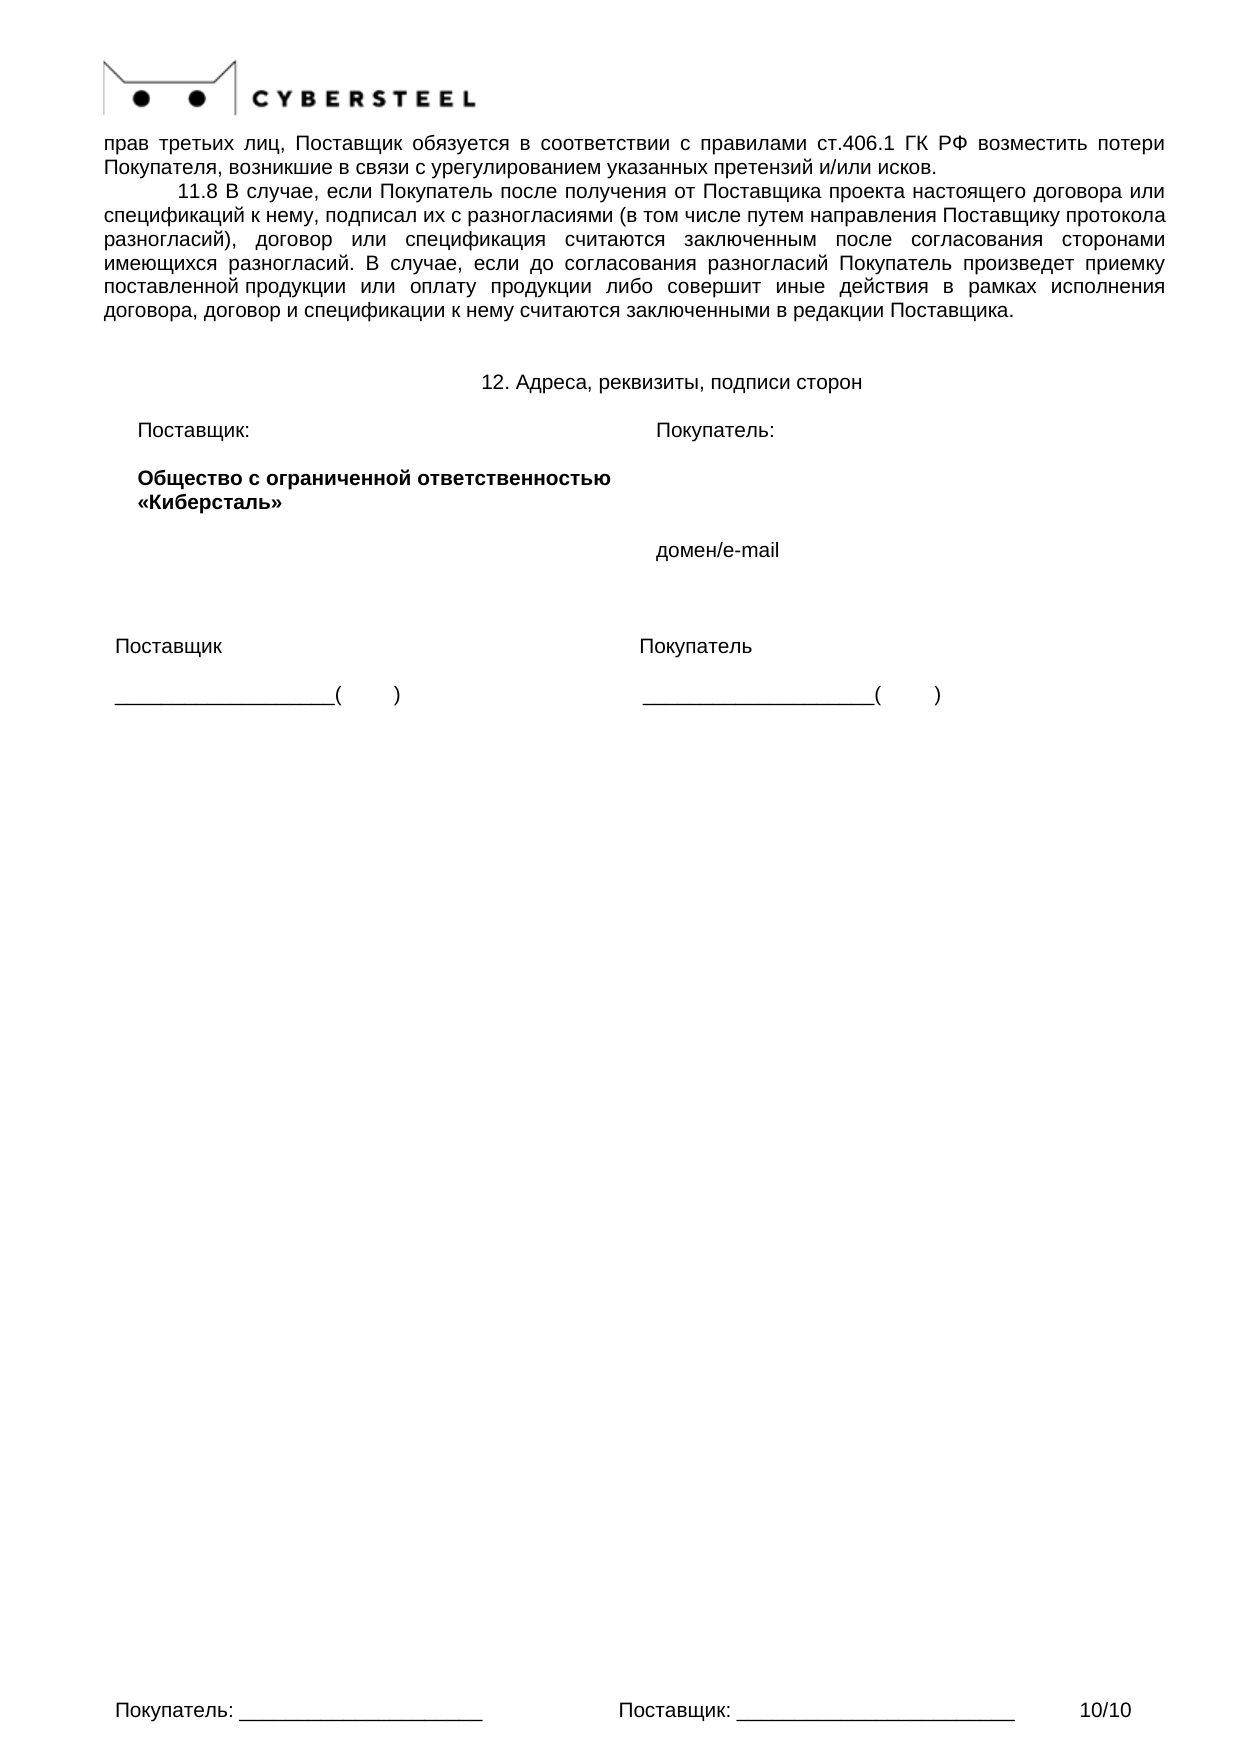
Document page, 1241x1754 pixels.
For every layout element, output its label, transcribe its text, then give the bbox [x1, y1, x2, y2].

table_header Поставщик Покупатель ___________________( ) ____________________( ) [104, 418, 1165, 706]
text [103, 131, 1167, 178]
picture [103, 29, 479, 117]
text 12. Адреса, реквизиты, подписи сторон [103, 370, 1167, 394]
text 11.8 В случае, если Покупатель после получения от Поставщика проекта настоящего договора или спецификаций к нему, подписал их с разногласиями (в том числе путем направления Поставщику протокола разногласий), договор или спецификация считаются заключенным после согласования сторонами имеющихся разногласий. В случае, если до согласования разногласий Покупатель произведет приемку поставленной продукции или оплату продукции либо совершит иные действия в рамках исполнения договора, договор и спецификации к нему считаются заключенными в редакции Поставщика. [103, 178, 1167, 322]
